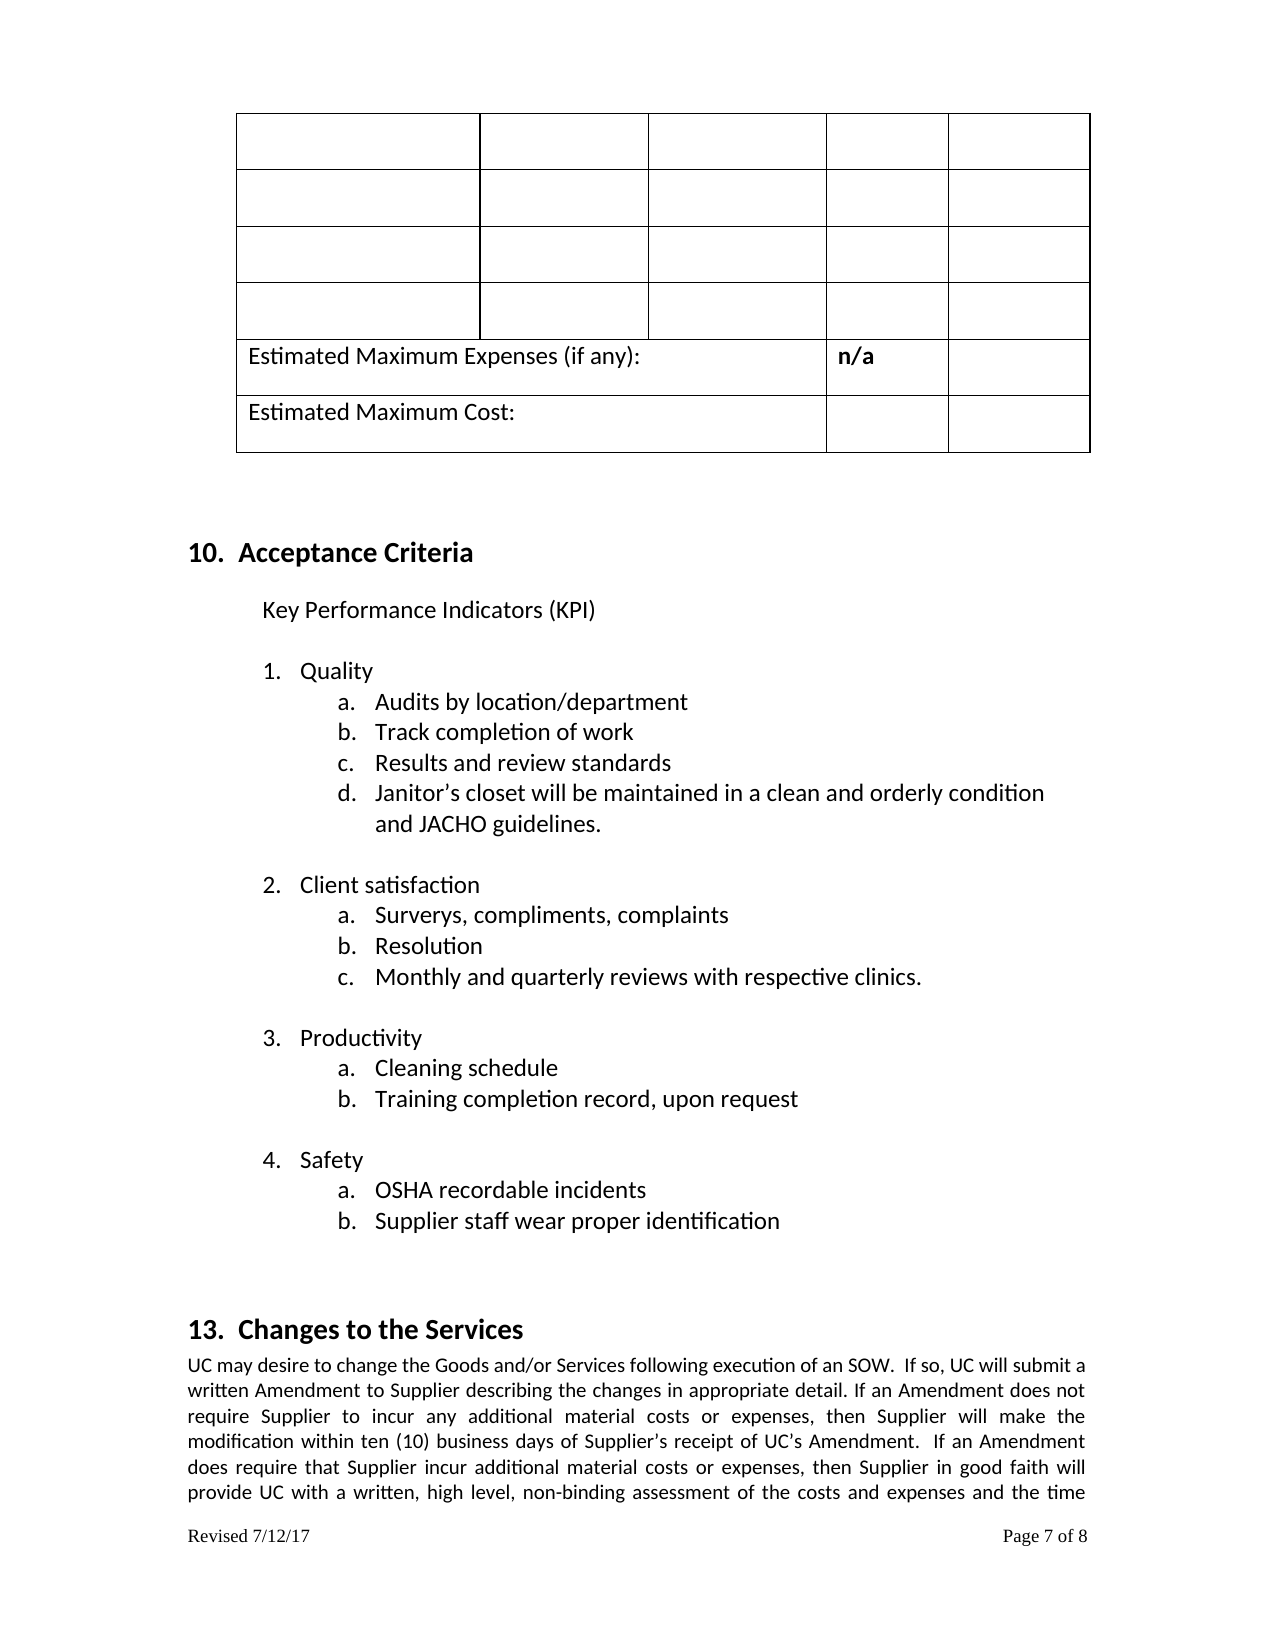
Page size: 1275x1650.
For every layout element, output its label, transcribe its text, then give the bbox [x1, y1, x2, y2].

table_cell [949, 114, 1089, 169]
table_cell [237, 170, 479, 226]
list Safety [262, 1144, 1087, 1174]
table_cell [827, 283, 948, 339]
list Training completion record, upon request [337, 1083, 1087, 1113]
table_cell [649, 114, 826, 169]
list Productivity [262, 1022, 1087, 1052]
table_cell [827, 114, 948, 169]
table_cell [649, 170, 826, 226]
list Cleaning schedule [337, 1052, 1087, 1083]
table_cell [827, 396, 948, 452]
list Janitor’s closet will be maintained in a clean and orderly condition and JACHO guidelines. [337, 778, 1087, 839]
table_cell [949, 340, 1089, 395]
list Results and review standards [337, 747, 1087, 778]
table_cell [827, 170, 948, 226]
table_cell [949, 170, 1089, 226]
table_cell n/a [827, 340, 948, 395]
list Track completion of work [337, 717, 1087, 747]
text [187, 1352, 1087, 1505]
table_cell [481, 170, 648, 226]
list Acceptance Criteria [187, 534, 1087, 569]
list Audits by location/department [337, 686, 1087, 717]
table_cell [481, 227, 648, 282]
list Surverys, compliments, complaints [337, 900, 1087, 930]
table_cell [949, 283, 1089, 339]
table_cell Estimated Maximum Cost: [237, 396, 826, 452]
list Monthly and quarterly reviews with respective clinics. [337, 961, 1087, 991]
list Client satisfaction [262, 869, 1087, 900]
table_cell [827, 227, 948, 282]
table_cell [481, 114, 648, 169]
table_cell [237, 227, 479, 282]
list OSHA recordable incidents [337, 1174, 1087, 1205]
table_cell Estimated Maximum Expenses (if any): [237, 340, 826, 395]
table_cell [949, 227, 1089, 282]
table_cell [649, 227, 826, 282]
table_cell [481, 283, 648, 339]
list Changes to the Services [187, 1311, 1087, 1347]
list Supplier staff wear proper identification [337, 1205, 1087, 1235]
table_cell [237, 283, 479, 339]
table_cell [949, 396, 1089, 452]
list Quality [262, 656, 1087, 686]
list Resolution [337, 930, 1087, 961]
table_cell [237, 114, 479, 169]
text Key Performance Indicators (KPI) [262, 594, 1087, 625]
table_cell [649, 283, 826, 339]
